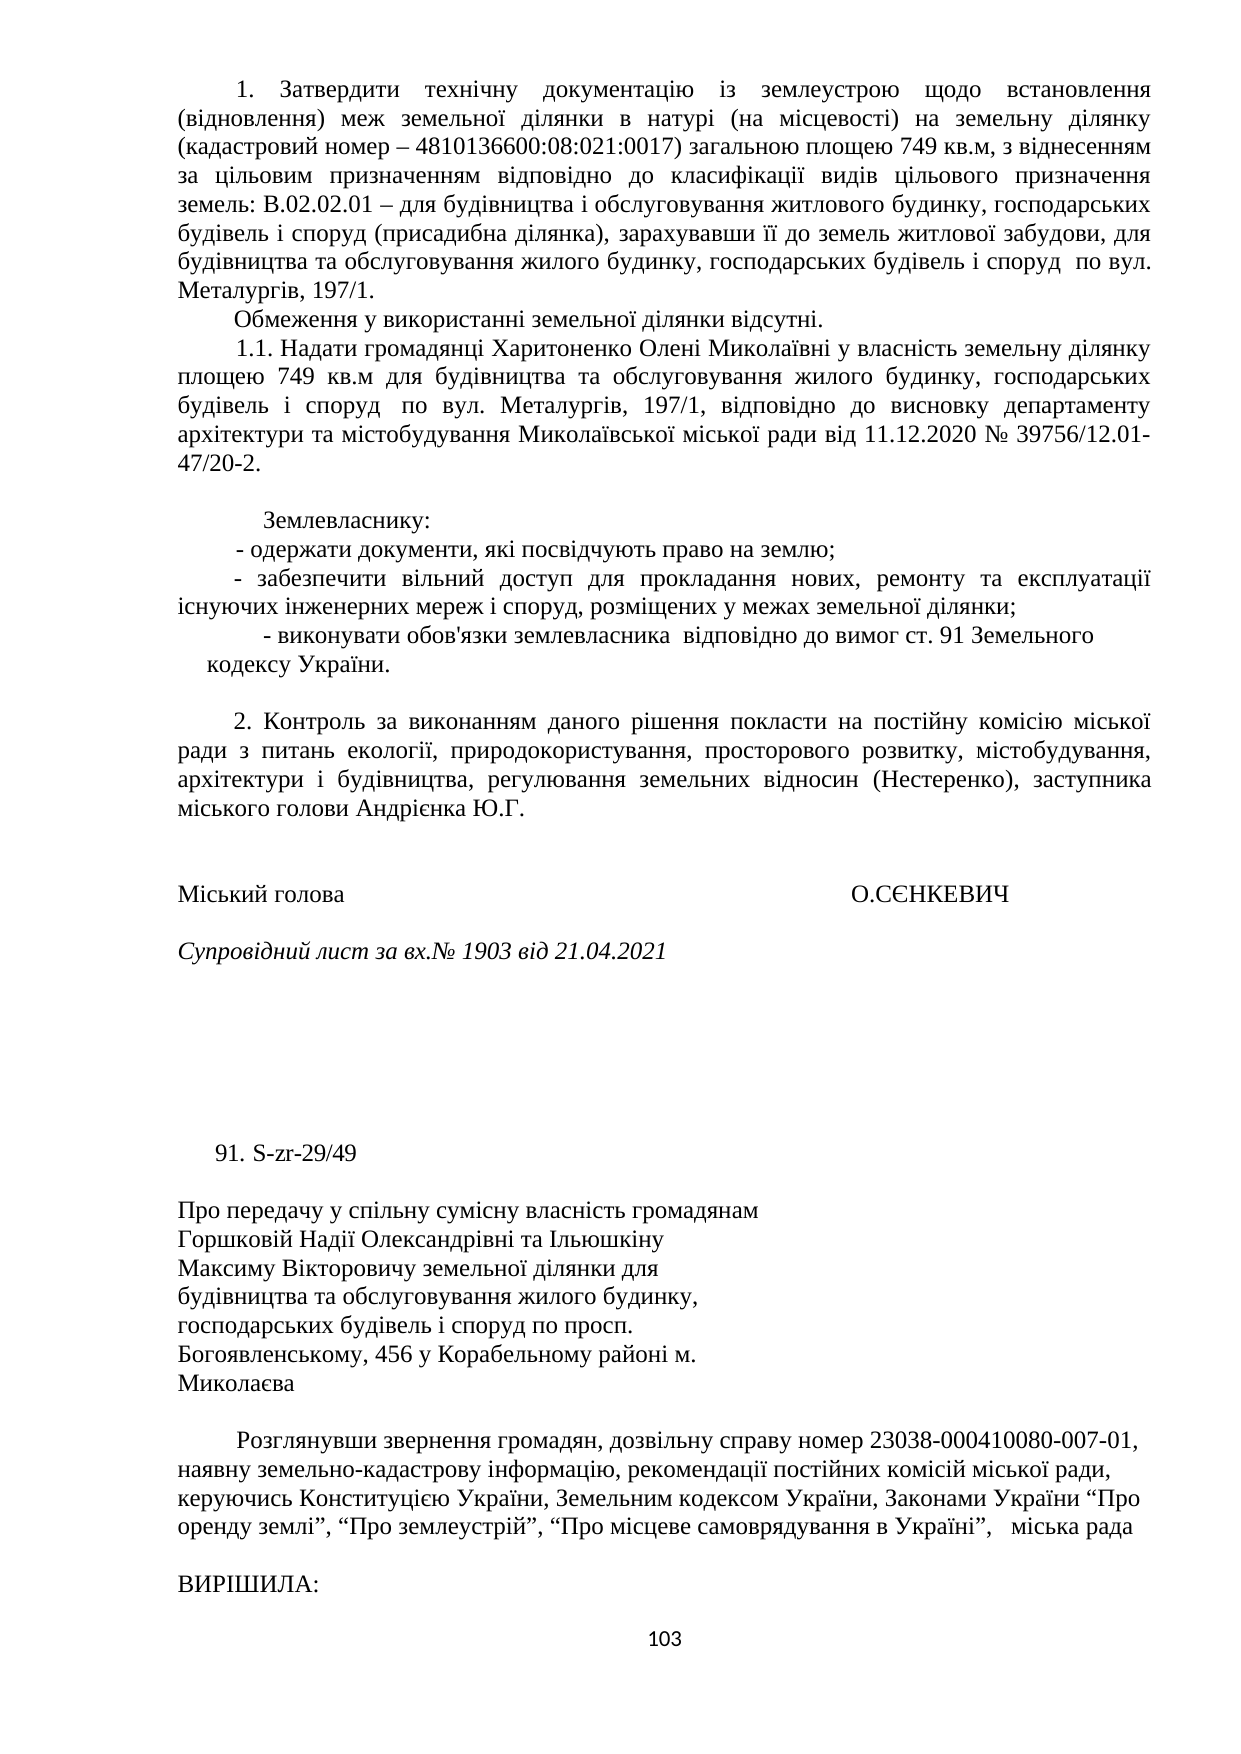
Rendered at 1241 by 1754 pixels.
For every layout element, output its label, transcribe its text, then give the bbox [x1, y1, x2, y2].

text - забезпечити вільний доступ для прокладання нових, ремонту та експлуатації існуючих інженерних мереж і споруд, розміщених у межах земельної ділянки; [177, 563, 1152, 620]
text 2. Контроль за виконанням даного рішення покласти на постійну комісію міської ради з питань екології, природокористування, просторового розвитку, містобудування, архітектури і будівництва, регулювання земельних відносин (Нестеренко), заступника міського голови Андрієнка Ю.Г. [177, 706, 1152, 821]
text Землевласнику: [207, 505, 1152, 534]
text Супровідний лист за вх.№ 1903 від 21.04.2021 [177, 936, 984, 965]
text Розглянувши звернення громадян, дозвільну справу номер 23038-000410080-007-01, наявну земельно-кадастрову інформацію, рекомендації постійних комісій міської ради, керуючись Конституцією України, Земельним кодексом України, Законами України “Про оренду землі”, “Про землеустрій”, “Про місцеве самоврядування в Україні”, міська рада [177, 1425, 1152, 1540]
text Про передачу у спільну сумісну власність громадянам Горшковій Надії Олександрівні та Ільюшкіну Максиму Вікторовичу земельної ділянки для будівництва та обслуговування жилого будинку, господарських будівель і споруд по просп. Богоявленському, 456 у Корабельному районі м. Миколаєва [177, 1195, 762, 1396]
text Міський голова О.СЄНКЕВИЧ [177, 879, 1152, 908]
list S-zr-29/49 [215, 1138, 1152, 1166]
list 1. Затвердити технічну документацію із землеустрою щодо встановлення (відновлення) меж земельної ділянки в натурі (на місцевості) на земельну ділянку (кадастровий номер – 4810136600:08:021:0017) загальною площею 749 кв.м, з віднесенням за цільовим призначенням відповідно до класифікації видів цільового призначення земель: В.02.02.01 – для будівництва і обслуговування житлового будинку, господарських будівель і споруд (присадибна ділянка), зарахувавши її до земель житлової забудови, для будівництва та обслуговування жилого будинку, господарських будівель і споруд по вул. Металургів, 197/1. [177, 74, 1152, 304]
text - виконувати обов'язки землевласника відповідно до вимог ст. 91 Земельного кодексу України. [207, 620, 1152, 678]
list Обмеження у використанні земельної ділянки відсутні. [177, 304, 1152, 333]
list 1.1. Надати громадянці Харитоненко Олені Миколаївні у власність земельну ділянку площею 749 кв.м для будівництва та обслуговування жилого будинку, господарських будівель і споруд по вул. Металургів, 197/1, відповідно до висновку департаменту архітектури та містобудування Миколаївської міської ради від 11.12.2020 № 39756/12.01-47/20-2. [177, 333, 1152, 476]
text ВИРІШИЛА: [177, 1569, 1152, 1598]
text - одержати документи, які посвідчують право на землю; [177, 534, 1152, 563]
